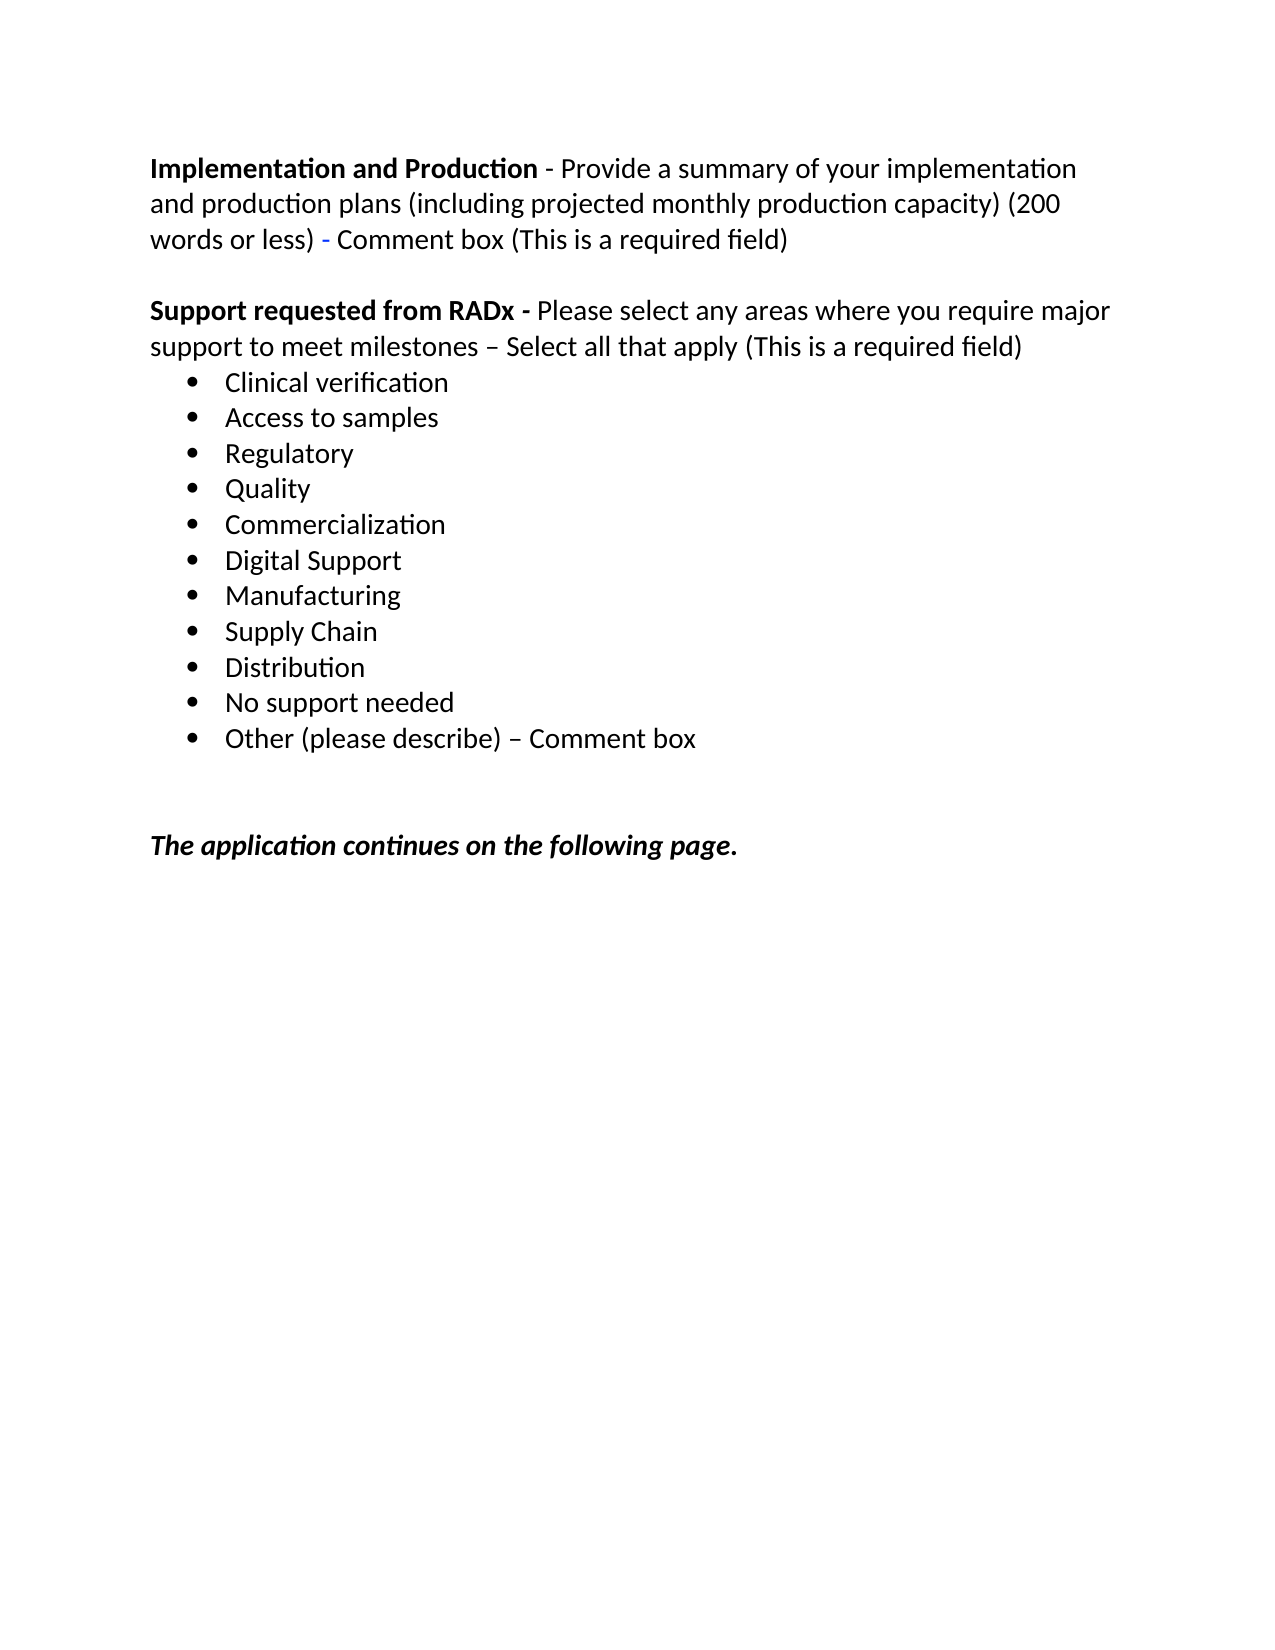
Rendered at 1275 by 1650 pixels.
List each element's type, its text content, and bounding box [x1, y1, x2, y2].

list Commercialization [187, 506, 1125, 542]
list Access to samples [187, 399, 1125, 435]
list Clinical verification [187, 364, 1125, 399]
list Quality [187, 471, 1125, 506]
list Manufacturing [187, 577, 1125, 613]
list Regulatory [187, 435, 1125, 471]
list No support needed [187, 684, 1125, 720]
text The application continues on the following page. [150, 827, 1125, 862]
list Digital Support [187, 542, 1125, 577]
text Implementation and Production - Provide a summary of your implementation and production plans (including projected monthly production capacity) (200 words or less) - Comment box (This is a required field) [150, 150, 1125, 257]
list Distribution [187, 649, 1125, 684]
list Other (please describe) – Comment box [187, 720, 1125, 756]
list Supply Chain [187, 613, 1125, 649]
text Support requested from RADx - Please select any areas where you require major support to meet milestones – Select all that apply (This is a required field) [150, 292, 1125, 364]
